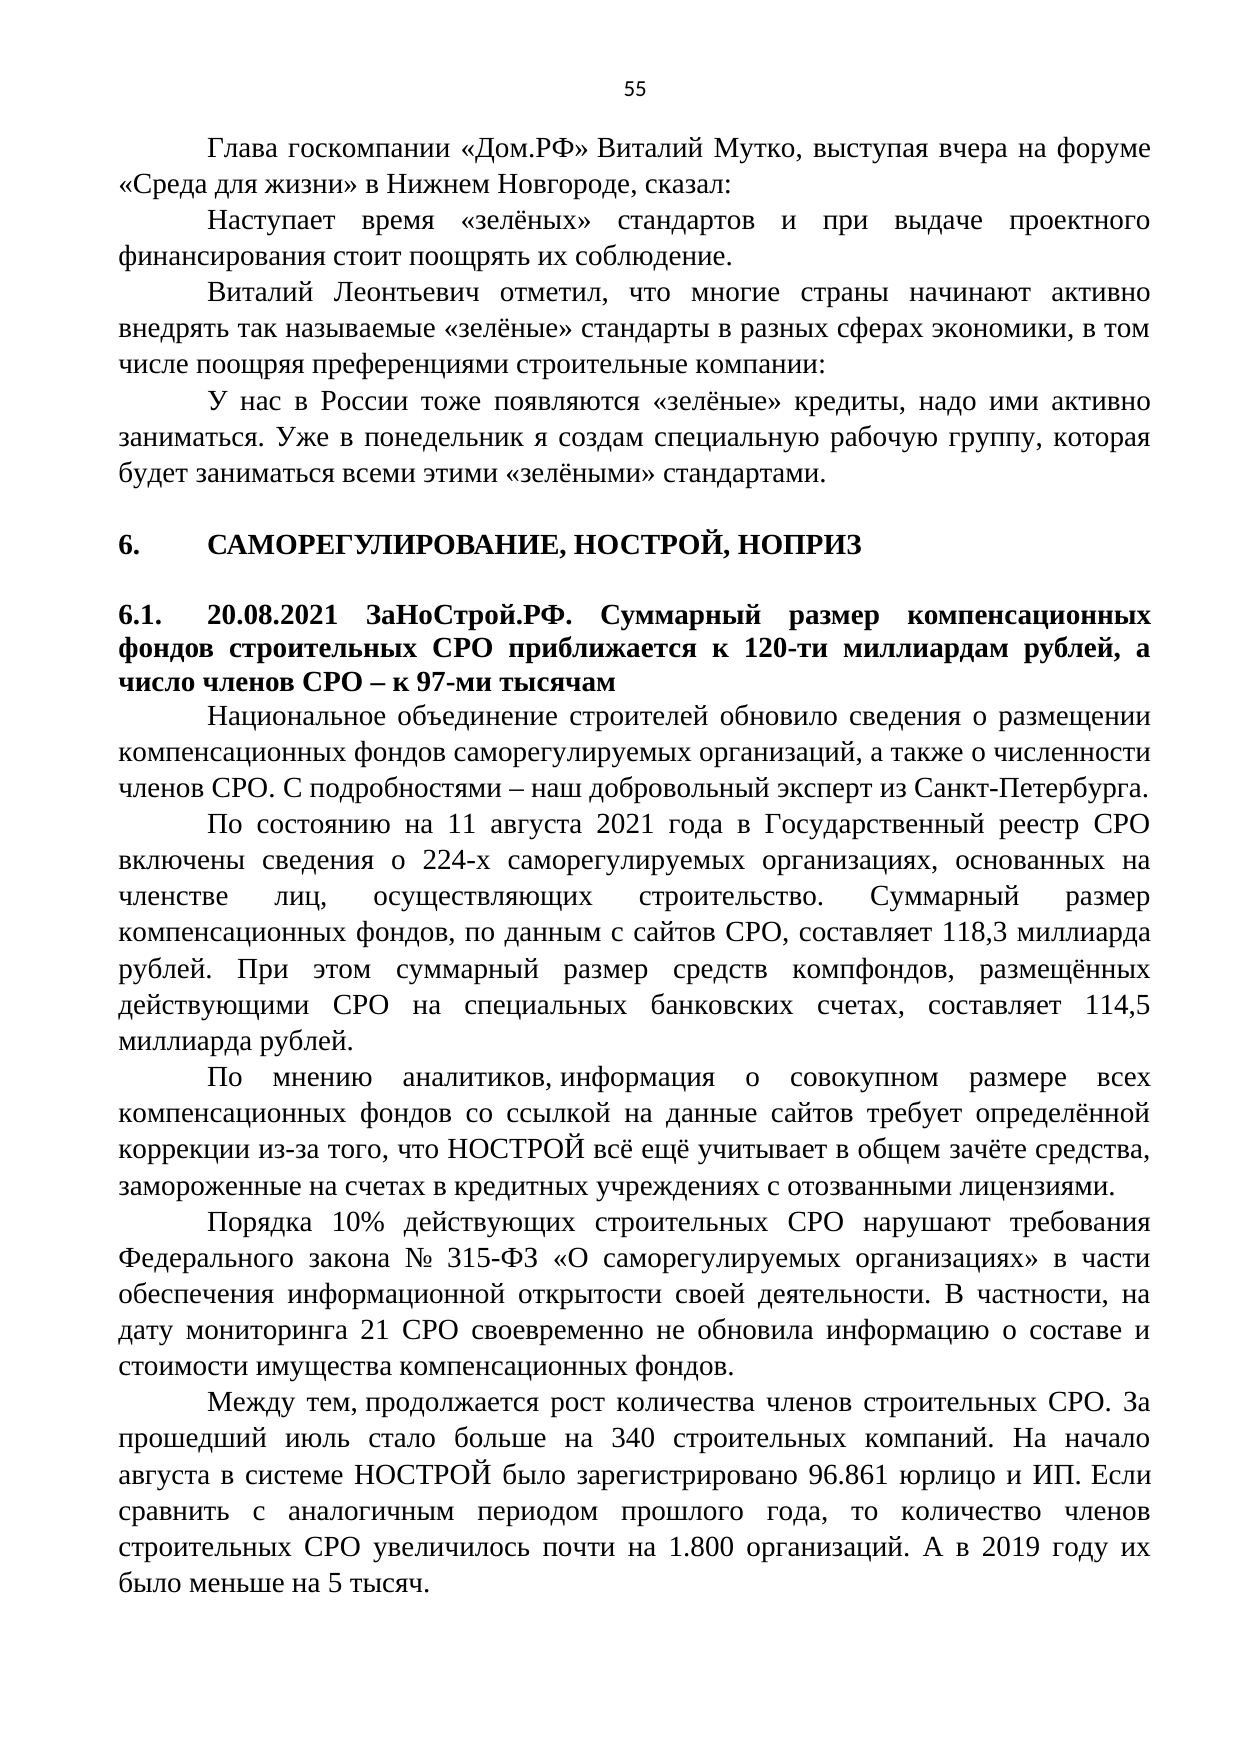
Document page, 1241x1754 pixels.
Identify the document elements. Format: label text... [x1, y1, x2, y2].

text Виталий Леонтьевич отметил, что многие страны начинают активно внедрять так называемые «зелёные» стандарты в разных сферах экономики, в том числе поощряя преференциями строительные компании: [118, 274, 1152, 380]
subtitle САМОРЕГУЛИРОВАНИЕ, НОСТРОЙ, НОПРИЗ [118, 527, 1152, 561]
text Наступает время «зелёных» стандартов и при выдаче проектного финансирования стоит поощрять их соблюдение. [118, 202, 1152, 272]
text Между тем, продолжается рост количества членов строительных СРО. За прошедший июль стало больше на 340 строительных компаний. На начало августа в системе НОСТРОЙ было зарегистрировано 96.861 юрлицо и ИП. Если сравнить с аналогичным периодом прошлого года, то количество членов строительных СРО увеличилось почти на 1.800 организаций. А в 2019 году их было меньше на 5 тысяч. [118, 1384, 1152, 1599]
text У нас в России тоже появляются «зелёные» кредиты, надо ими активно заниматься. Уже в понедельник я создам специальную рабочую группу, которая будет заниматься всеми этими «зелёными» стандартами. [118, 383, 1152, 489]
text По состоянию на 11 августа 2021 года в Государственный реестр СРО включены сведения о 224-х саморегулируемых организациях, основанных на членстве лиц, осуществляющих строительство. Суммарный размер компенсационных фондов, по данным с сайтов СРО, составляет 118,3 миллиарда рублей. При этом суммарный размер средств компфондов, размещённых действующими СРО на специальных банковских счетах, составляет 114,5 миллиарда рублей. [118, 806, 1152, 1057]
text Порядка 10% действующих строительных СРО нарушают требования Федерального закона № 315-ФЗ «О саморегулируемых организациях» в части обеспечения информационной открытости своей деятельности. В частности, на дату мониторинга 21 СРО своевременно не обновила информацию о составе и стоимости имущества компенсационных фондов. [118, 1204, 1152, 1382]
text Национальное объединение строителей обновило сведения о размещении компенсационных фондов саморегулируемых организаций, а также о численности членов СРО. С подробностями – наш добровольный эксперт из Санкт-Петербурга. [118, 698, 1152, 803]
subtitle 20.08.2021 ЗаНоСтрой.РФ. Суммарный размер компенсационных фондов строительных СРО приближается к 120-ти миллиардам рублей, а число членов СРО – к 97-ми тысячам [118, 597, 1152, 698]
text Глава госкомпании «Дом.РФ» Виталий Мутко, выступая вчера на форуме «Среда для жизни» в Нижнем Новгороде, сказал: [118, 130, 1152, 199]
text По мнению аналитиков, информация о совокупном размере всех компенсационных фондов со ссылкой на данные сайтов требует определённой коррекции из-за того, что НОСТРОЙ всё ещё учитывает в общем зачёте средства, замороженные на счетах в кредитных учреждениях с отозванными лицензиями. [118, 1059, 1152, 1201]
